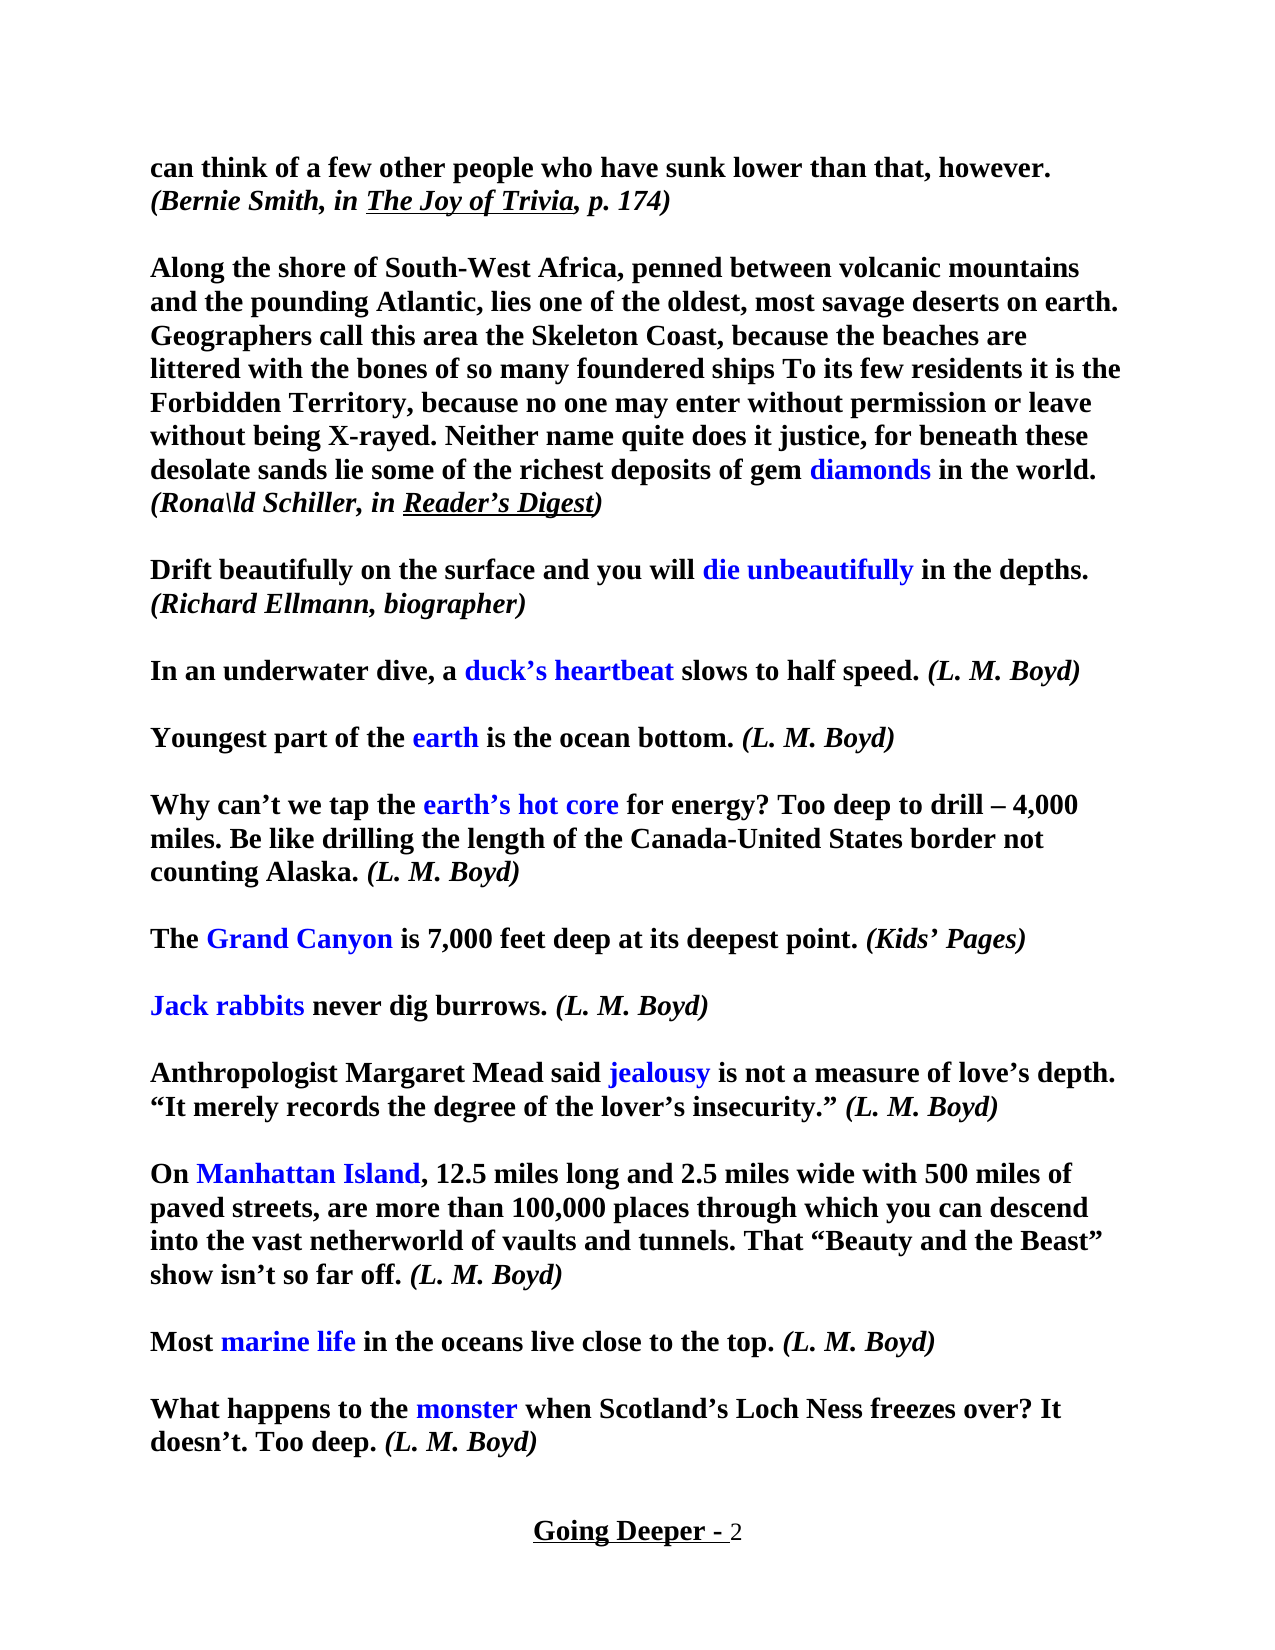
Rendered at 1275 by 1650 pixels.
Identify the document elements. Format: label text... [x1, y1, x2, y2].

text Most marine life in the oceans live close to the top. (L. M. Boyd) [150, 1324, 1125, 1357]
text On Manhattan Island, 12.5 miles long and 2.5 miles wide with 500 miles of paved streets, are more than 100,000 places through which you can descend into the vast netherworld of vaults and tunnels. That “Beauty and the Beast” show isn’t so far off. (L. M. Boyd) [150, 1156, 1125, 1290]
text Youngest part of the earth is the ocean bottom. (L. M. Boyd) [150, 720, 1125, 754]
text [150, 150, 1125, 217]
text Along the shore of South-West Africa, penned between volcanic mountains and the pounding Atlantic, lies one of the oldest, most savage deserts on earth. Geographers call this area the Skeleton Coast, because the beaches are littered with the bones of so many foundered ships To its few residents it is the Forbidden Territory, because no one may enter without permission or leave without being X-rayed. Neither name quite does it justice, for beneath these desolate sands lie some of the richest deposits of gem diamonds in the world. (Rona\ld Schiller, in Reader’s Digest) [150, 251, 1125, 519]
text Drift beautifully on the surface and you will die unbeautifully in the depths. (Richard Ellmann, biographer) [150, 552, 1125, 619]
text Why can’t we tap the earth’s hot core for energy? Too deep to drill – 4,000 miles. Be like drilling the length of the Canada-United States border not counting Alaska. (L. M. Boyd) [150, 787, 1125, 888]
text Jack rabbits never dig burrows. (L. M. Boyd) [150, 988, 1125, 1022]
text Anthropologist Margaret Mead said jealousy is not a measure of love’s depth. “It merely records the degree of the lover’s insecurity.” (L. M. Boyd) [150, 1056, 1125, 1123]
text What happens to the monster when Scotland’s Loch Ness freezes over? It doesn’t. Too deep. (L. M. Boyd) [150, 1391, 1125, 1458]
text The Grand Canyon is 7,000 feet deep at its deepest point. (Kids’ Pages) [150, 921, 1125, 955]
text In an underwater dive, a duck’s heartbeat slows to half speed. (L. M. Boyd) [150, 653, 1125, 687]
